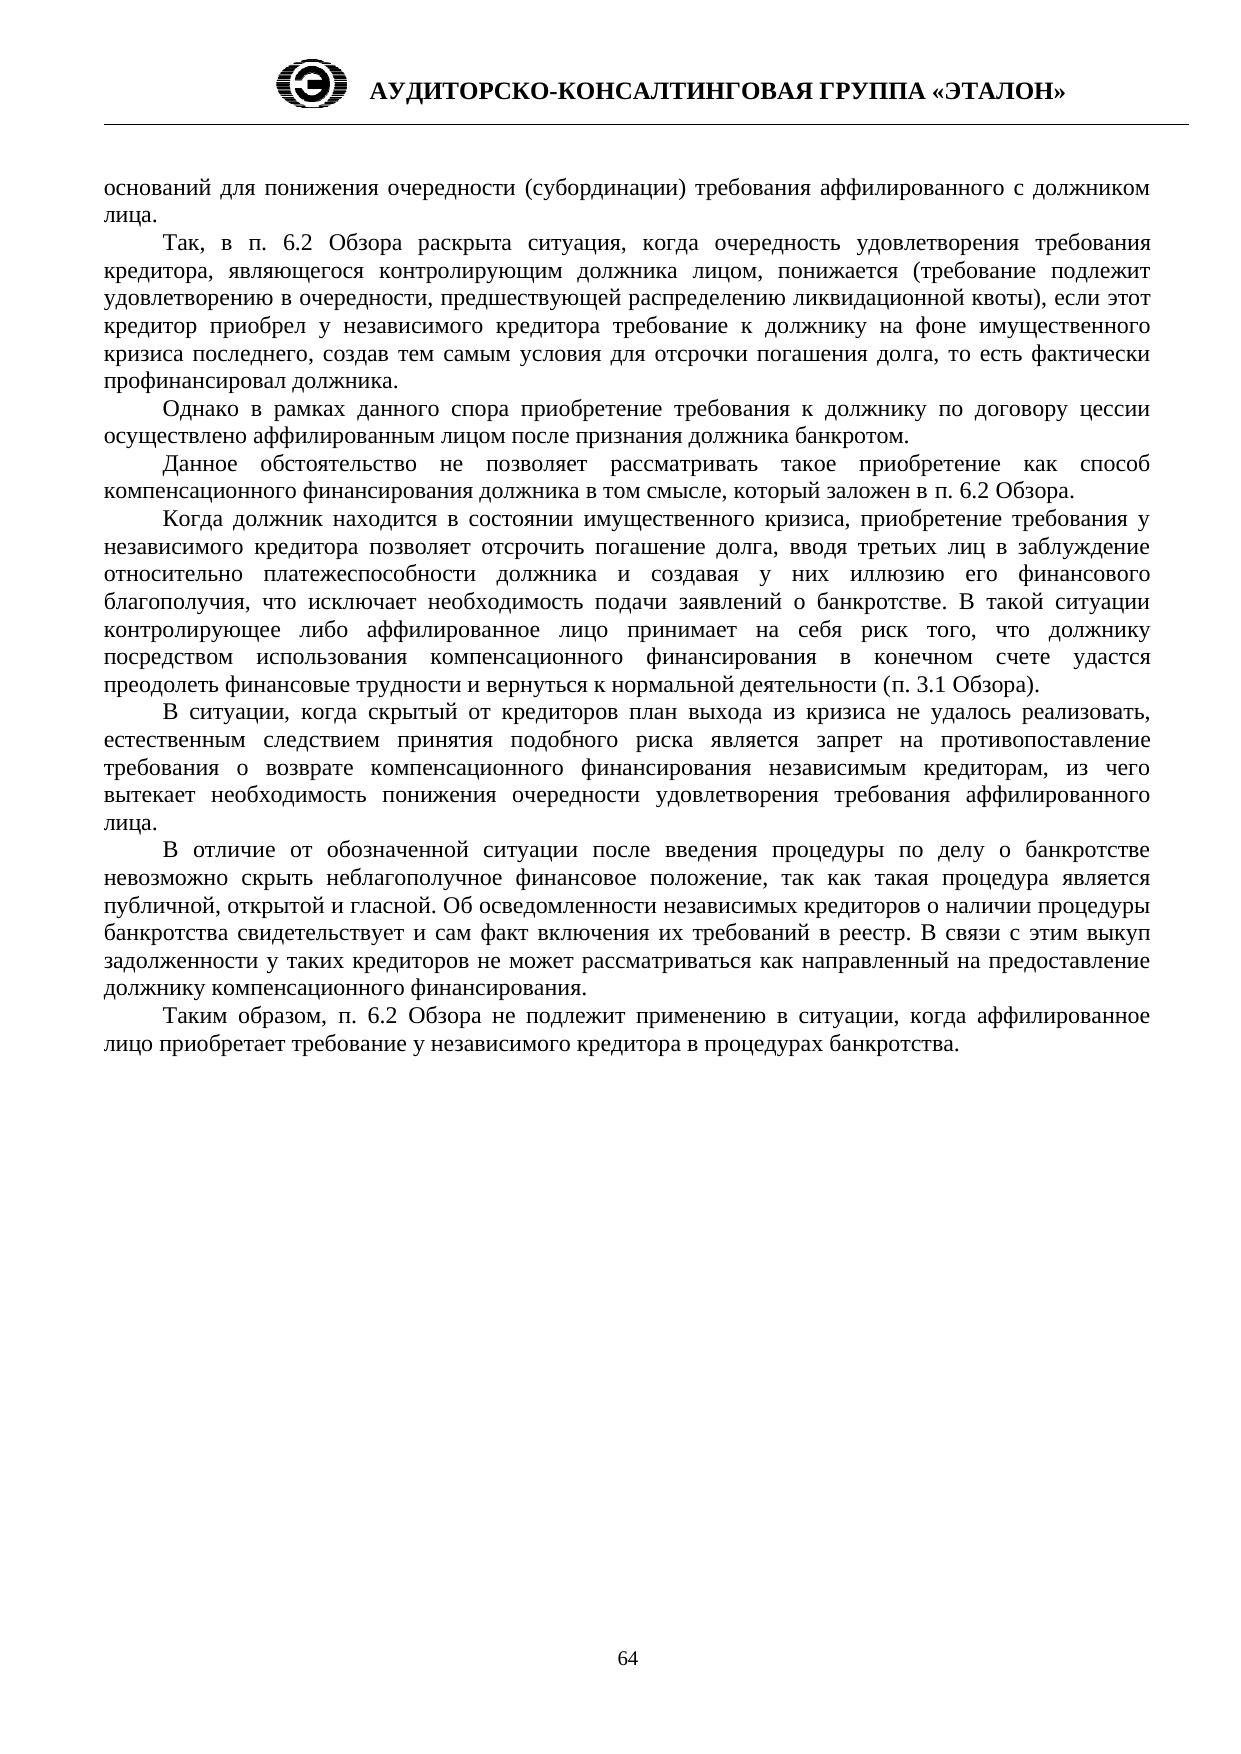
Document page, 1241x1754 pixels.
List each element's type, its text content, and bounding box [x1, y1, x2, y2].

text Данное обстоятельство не позволяет рассматривать такое приобретение как способ компенсационного финансирования должника в том смысле, который заложен в п. 6.2 Обзора. [103, 449, 1152, 504]
text Когда должник находится в состоянии имущественного кризиса, приобретение требования у независимого кредитора позволяет отсрочить погашение долга, вводя третьих лиц в заблуждение относительно платежеспособности должника и создавая у них иллюзию его финансового благополучия, что исключает необходимость подачи заявлений о банкротстве. В такой ситуации контролирующее либо аффилированное лицо принимает на себя риск того, что должнику посредством использования компенсационного финансирования в конечном счете удастся преодолеть финансовые трудности и вернуться к нормальной деятельности (п. 3.1 Обзора). [103, 504, 1152, 697]
text В ситуации, когда скрытый от кредиторов план выхода из кризиса не удалось реализовать, естественным следствием принятия подобного риска является запрет на противопоставление требования о возврате компенсационного финансирования независимым кредиторам, из чего вытекает необходимость понижения очередности удовлетворения требования аффилированного лица. [103, 697, 1152, 835]
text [103, 173, 1152, 228]
text Так, в п. 6.2 Обзора раскрыта ситуация, когда очередность удовлетворения требования кредитора, являющегося контролирующим должника лицом, понижается (требование подлежит удовлетворению в очередности, предшествующей распределению ликвидационной квоты), если этот кредитор приобрел у независимого кредитора требование к должнику на фоне имущественного кризиса последнего, создав тем самым условия для отсрочки погашения долга, то есть фактически профинансировал должника. [103, 228, 1152, 394]
text В отличие от обозначенной ситуации после введения процедуры по делу о банкротстве невозможно скрыть неблагополучное финансовое положение, так как такая процедура является публичной, открытой и гласной. Об осведомленности независимых кредиторов о наличии процедуры банкротства свидетельствует и сам факт включения их требований в реестр. В связи с этим выкуп задолженности у таких кредиторов не может рассматриваться как направленный на предоставление должнику компенсационного финансирования. [103, 835, 1152, 1001]
text Однако в рамках данного спора приобретение требования к должнику по договору цессии осуществлено аффилированным лицом после признания должника банкротом. [103, 394, 1152, 449]
text Таким образом, п. 6.2 Обзора не подлежит применению в ситуации, когда аффилированное лицо приобретает требование у независимого кредитора в процедурах банкротства. [103, 1001, 1152, 1056]
